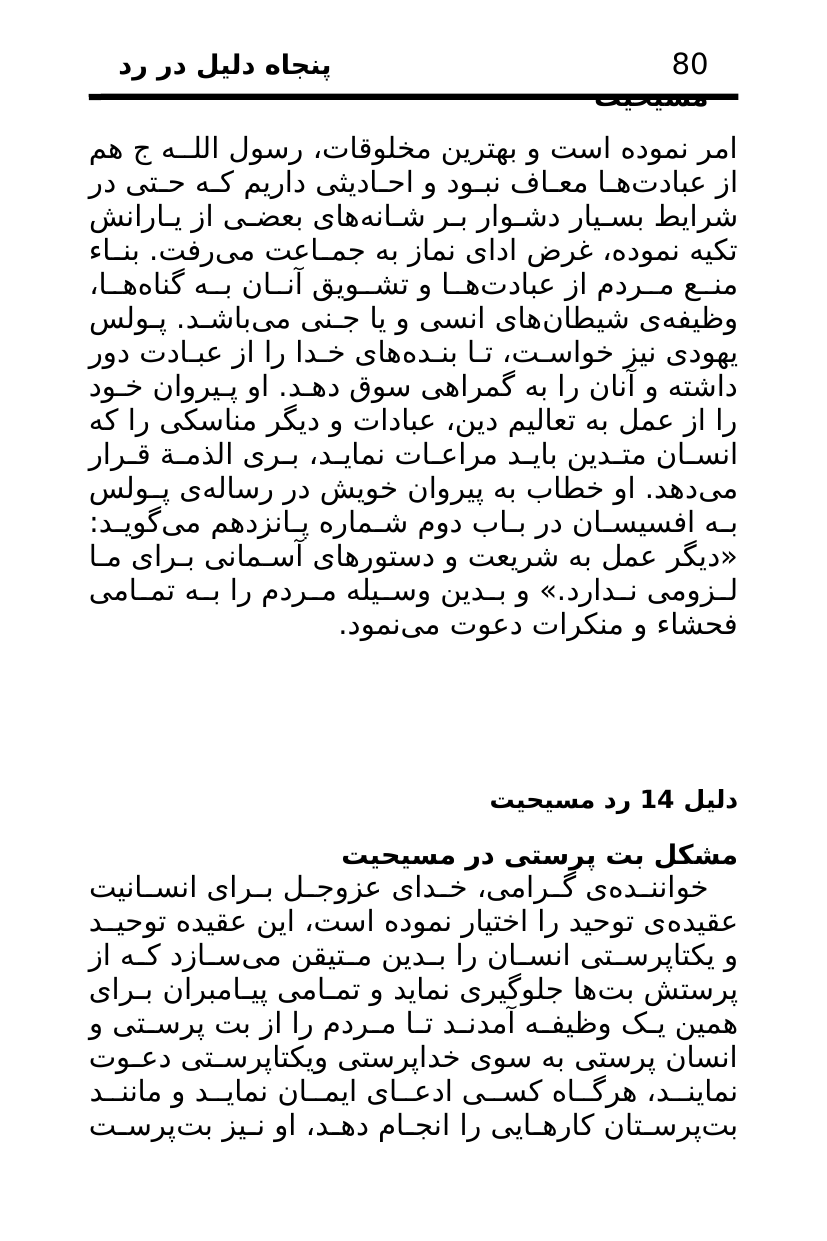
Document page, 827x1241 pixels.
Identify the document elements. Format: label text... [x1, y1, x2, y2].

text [89, 132, 738, 641]
text مشکل بت پرستی در مسیحیت [89, 839, 738, 871]
text دلیل 14 رد مسیحیت [89, 785, 738, 814]
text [89, 871, 738, 1142]
